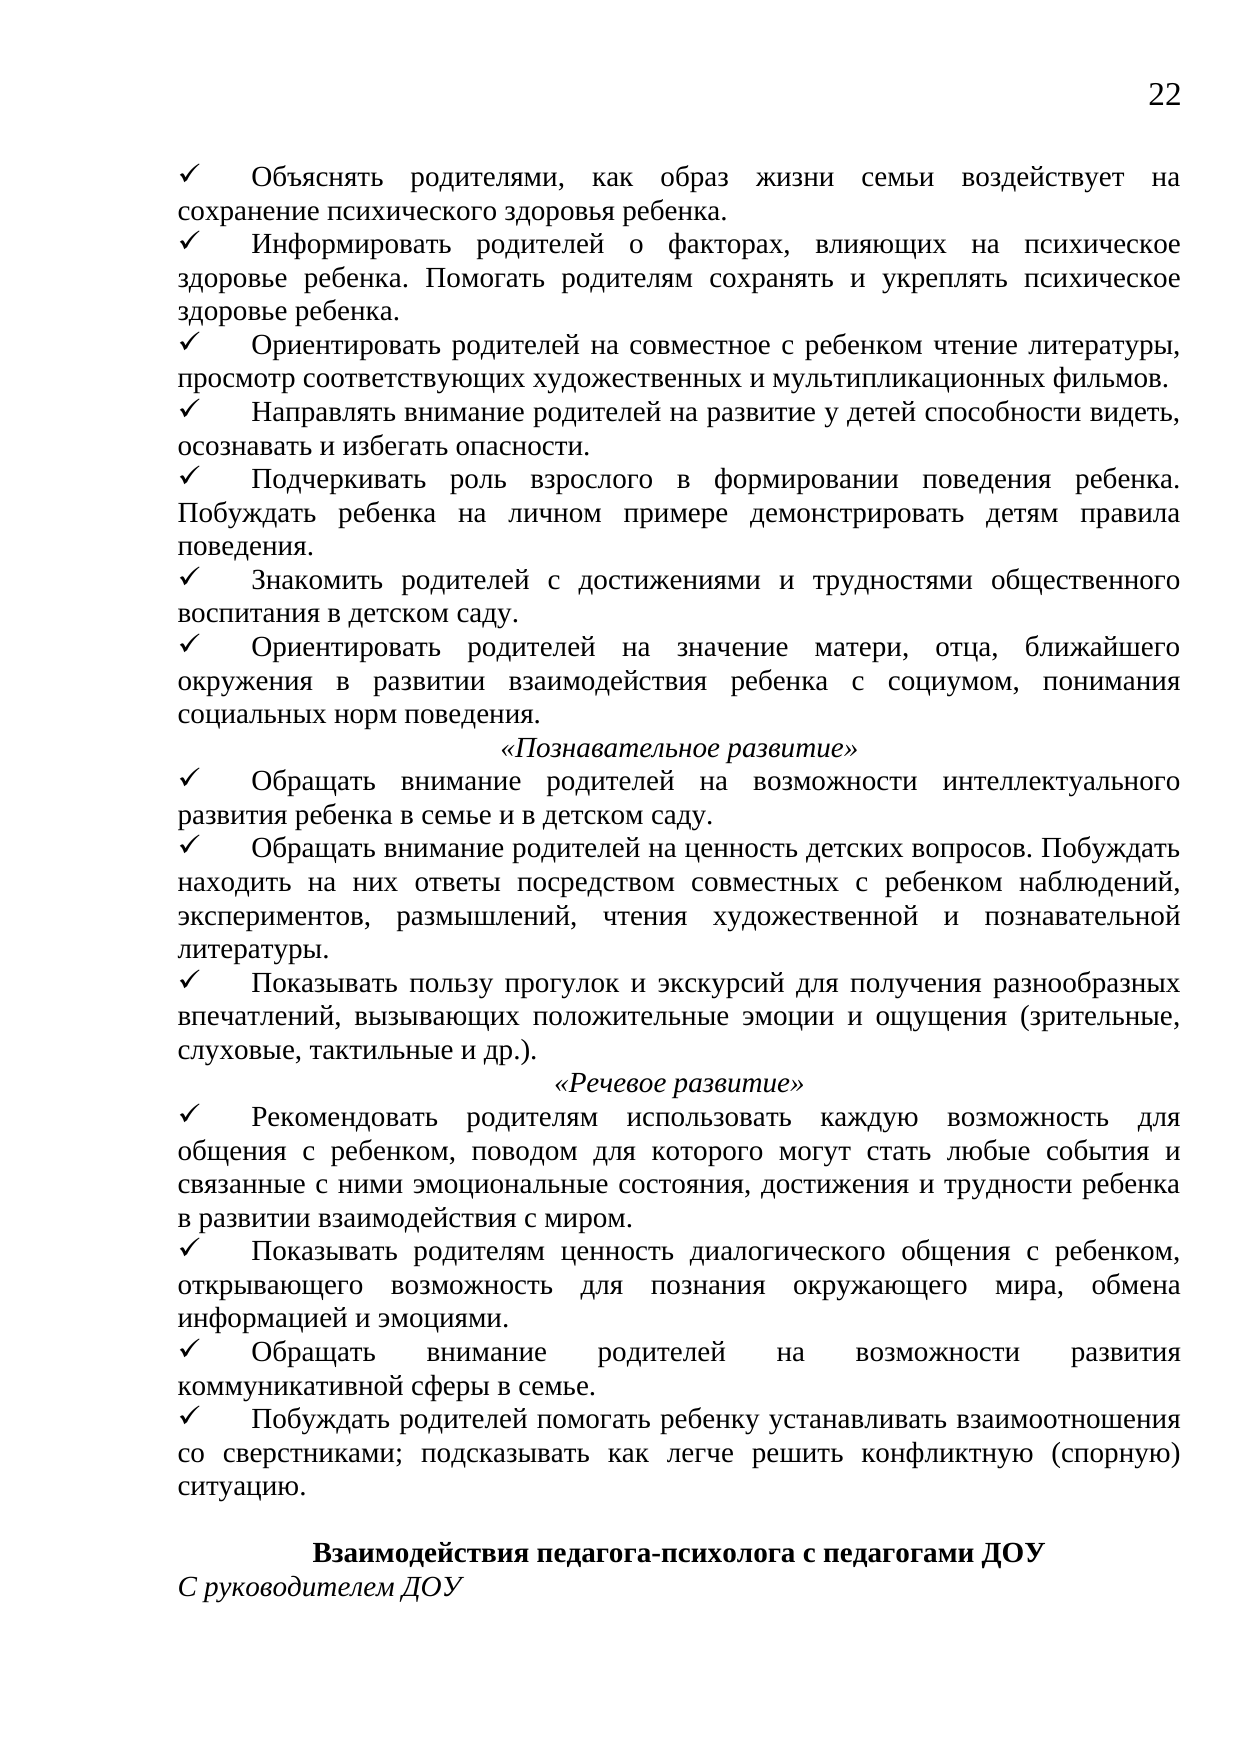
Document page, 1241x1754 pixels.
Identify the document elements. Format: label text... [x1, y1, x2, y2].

list Направлять внимание родителей на развитие у детей способности видеть, осознавать и избегать опасности. [177, 394, 1181, 461]
list «Речевое развитие» [177, 1066, 1181, 1099]
list Информировать родителей о факторах, влияющих на психическое здоровье ребенка. Помогать родителям сохранять и укреплять психическое здоровье ребенка. [177, 226, 1181, 327]
list Показывать родителям ценность диалогического общения с ребенком, открывающего возможность для познания окружающего мира, обмена информацией и эмоциями. [177, 1233, 1181, 1334]
list Ориентировать родителей на значение матери, отца, ближайшего окружения в развитии взаимодействия ребенка с социумом, понимания социальных норм поведения. [177, 629, 1181, 730]
list Объяснять родителями, как образ жизни семьи воздействует на сохранение психического здоровья ребенка. [177, 159, 1181, 226]
text С руководителем ДОУ [177, 1569, 1181, 1603]
list Обращать внимание родителей на ценность детских вопросов. Побуждать находить на них ответы посредством совместных с ребенком наблюдений, экспериментов, размышлений, чтения художественной и познавательной литературы. [177, 831, 1181, 965]
list Рекомендовать родителям использовать каждую возможность для общения с ребенком, поводом для которого могут стать любые события и связанные с ними эмоциональные состояния, достижения и трудности ребенка в развитии взаимодействия с миром. [177, 1099, 1181, 1233]
list Ориентировать родителей на совместное с ребенком чтение литературы, просмотр соответствующих художественных и мультипликационных фильмов. [177, 327, 1181, 394]
list Обращать внимание родителей на возможности развития коммуникативной сферы в семье. [177, 1334, 1181, 1401]
subtitle Взаимодействия педагога-психолога с педагогами ДОУ [177, 1536, 1181, 1569]
list Обращать внимание родителей на возможности интеллектуального развития ребенка в семье и в детском саду. [177, 763, 1181, 831]
list Знакомить родителей с достижениями и трудностями общественного воспитания в детском саду. [177, 562, 1181, 629]
list Показывать пользу прогулок и экскурсий для получения разнообразных впечатлений, вызывающих положительные эмоции и ощущения (зрительные, слуховые, тактильные и др.). [177, 965, 1181, 1066]
list Побуждать родителей помогать ребенку устанавливать взаимоотношения со сверстниками; подсказывать как легче решить конфликтную (спорную) ситуацию. [177, 1401, 1181, 1502]
list «Познавательное развитие» [177, 730, 1181, 763]
list Подчеркивать роль взрослого в формировании поведения ребенка. Побуждать ребенка на личном примере демонстрировать детям правила поведения. [177, 461, 1181, 562]
